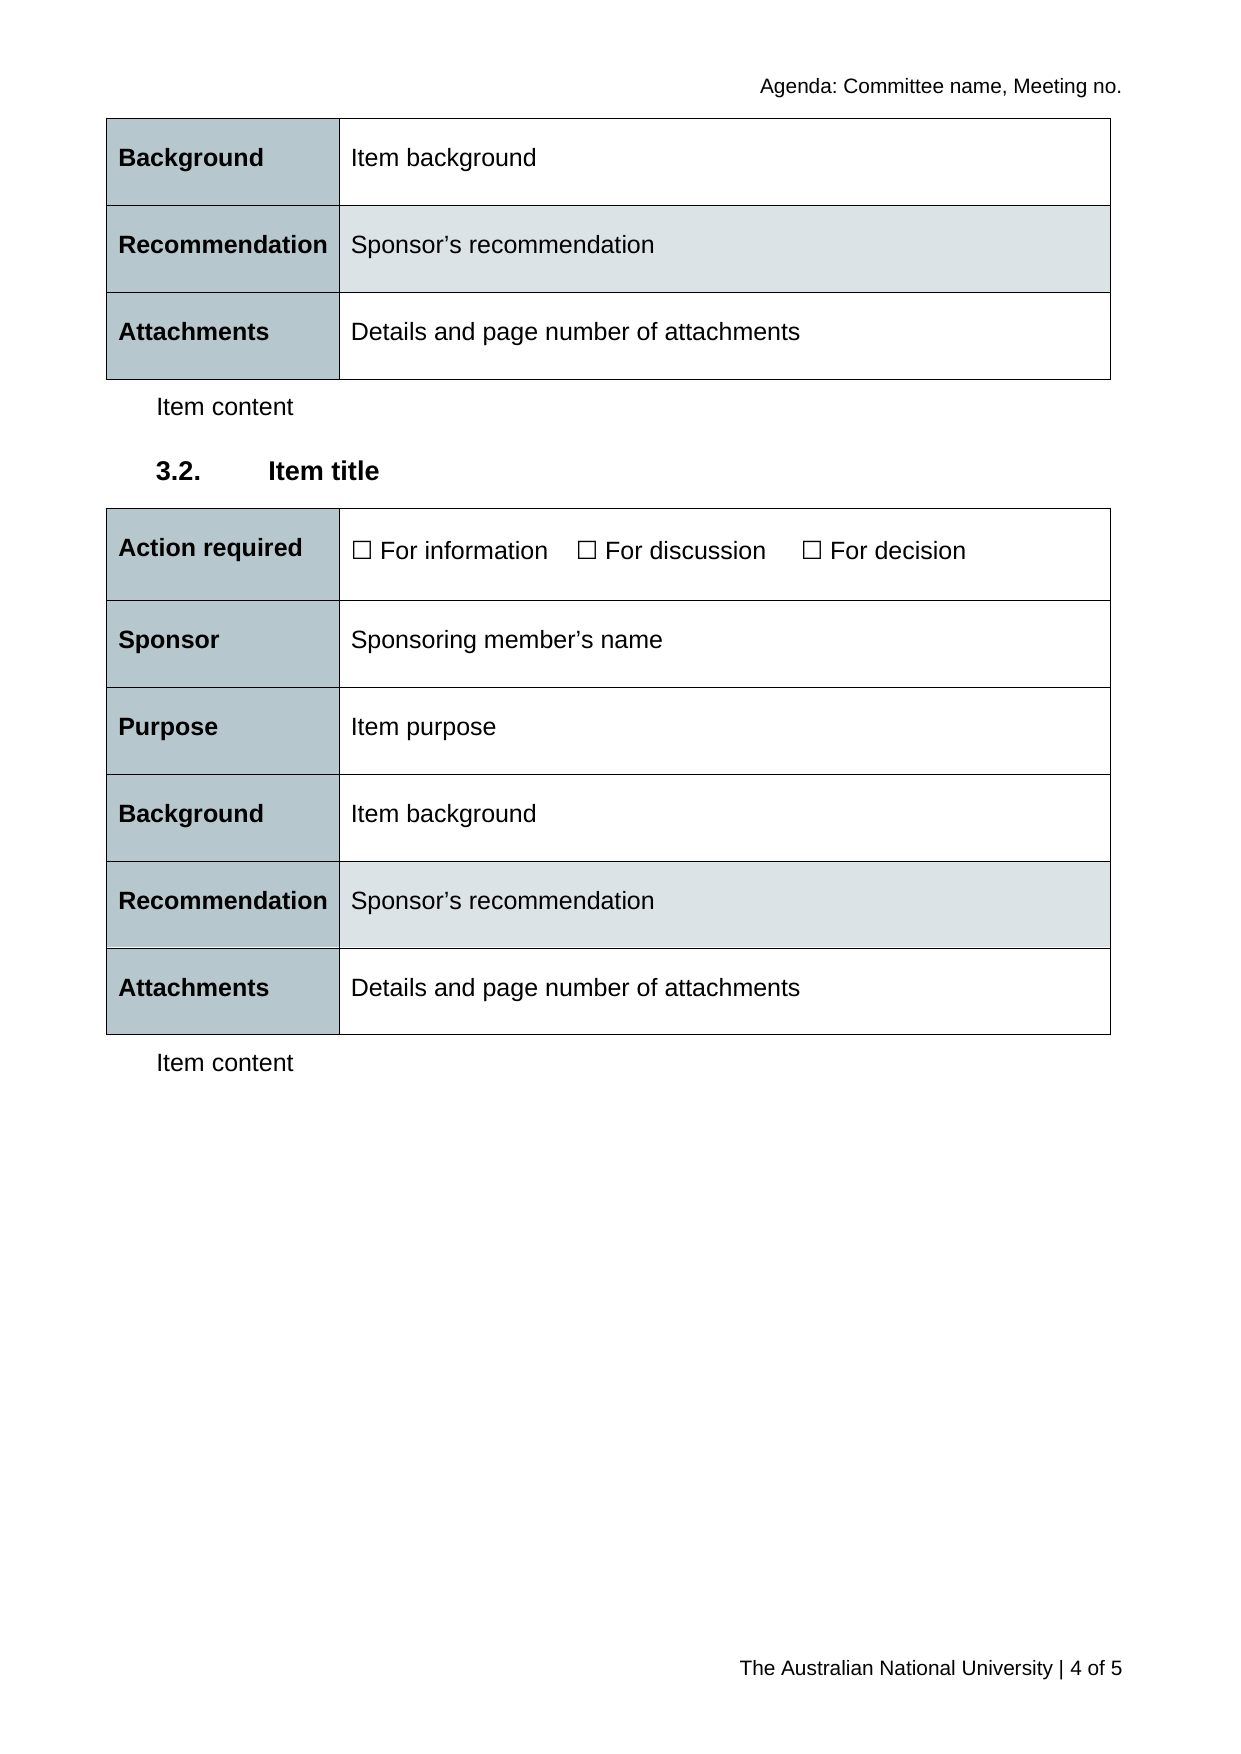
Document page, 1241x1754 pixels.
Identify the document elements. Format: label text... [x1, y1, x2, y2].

table_cell Item background [340, 119, 1110, 205]
table_cell Purpose [107, 688, 339, 774]
table_header Action required [107, 509, 339, 600]
table_cell Item purpose [340, 688, 1110, 774]
table_cell Recommendation [107, 862, 339, 947]
table_cell Sponsoring member’s name [340, 601, 1110, 687]
table_cell Recommendation [107, 206, 339, 292]
table_cell Sponsor’s recommendation [340, 862, 1110, 947]
table_cell Background [107, 775, 339, 861]
table_cell Details and page number of attachments [340, 293, 1110, 379]
table_cell Attachments [107, 293, 339, 379]
table_cell Sponsor’s recommendation [340, 206, 1110, 292]
table_cell Attachments [107, 949, 339, 1034]
table_cell Details and page number of attachments [340, 949, 1110, 1034]
table_cell Background [107, 119, 339, 205]
table_cell Sponsor [107, 601, 339, 687]
text Item content [156, 392, 1122, 421]
text Item content [156, 1048, 1122, 1077]
table_cell Item background [340, 775, 1110, 861]
subtitle Item title [156, 454, 1122, 486]
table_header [340, 509, 1110, 600]
